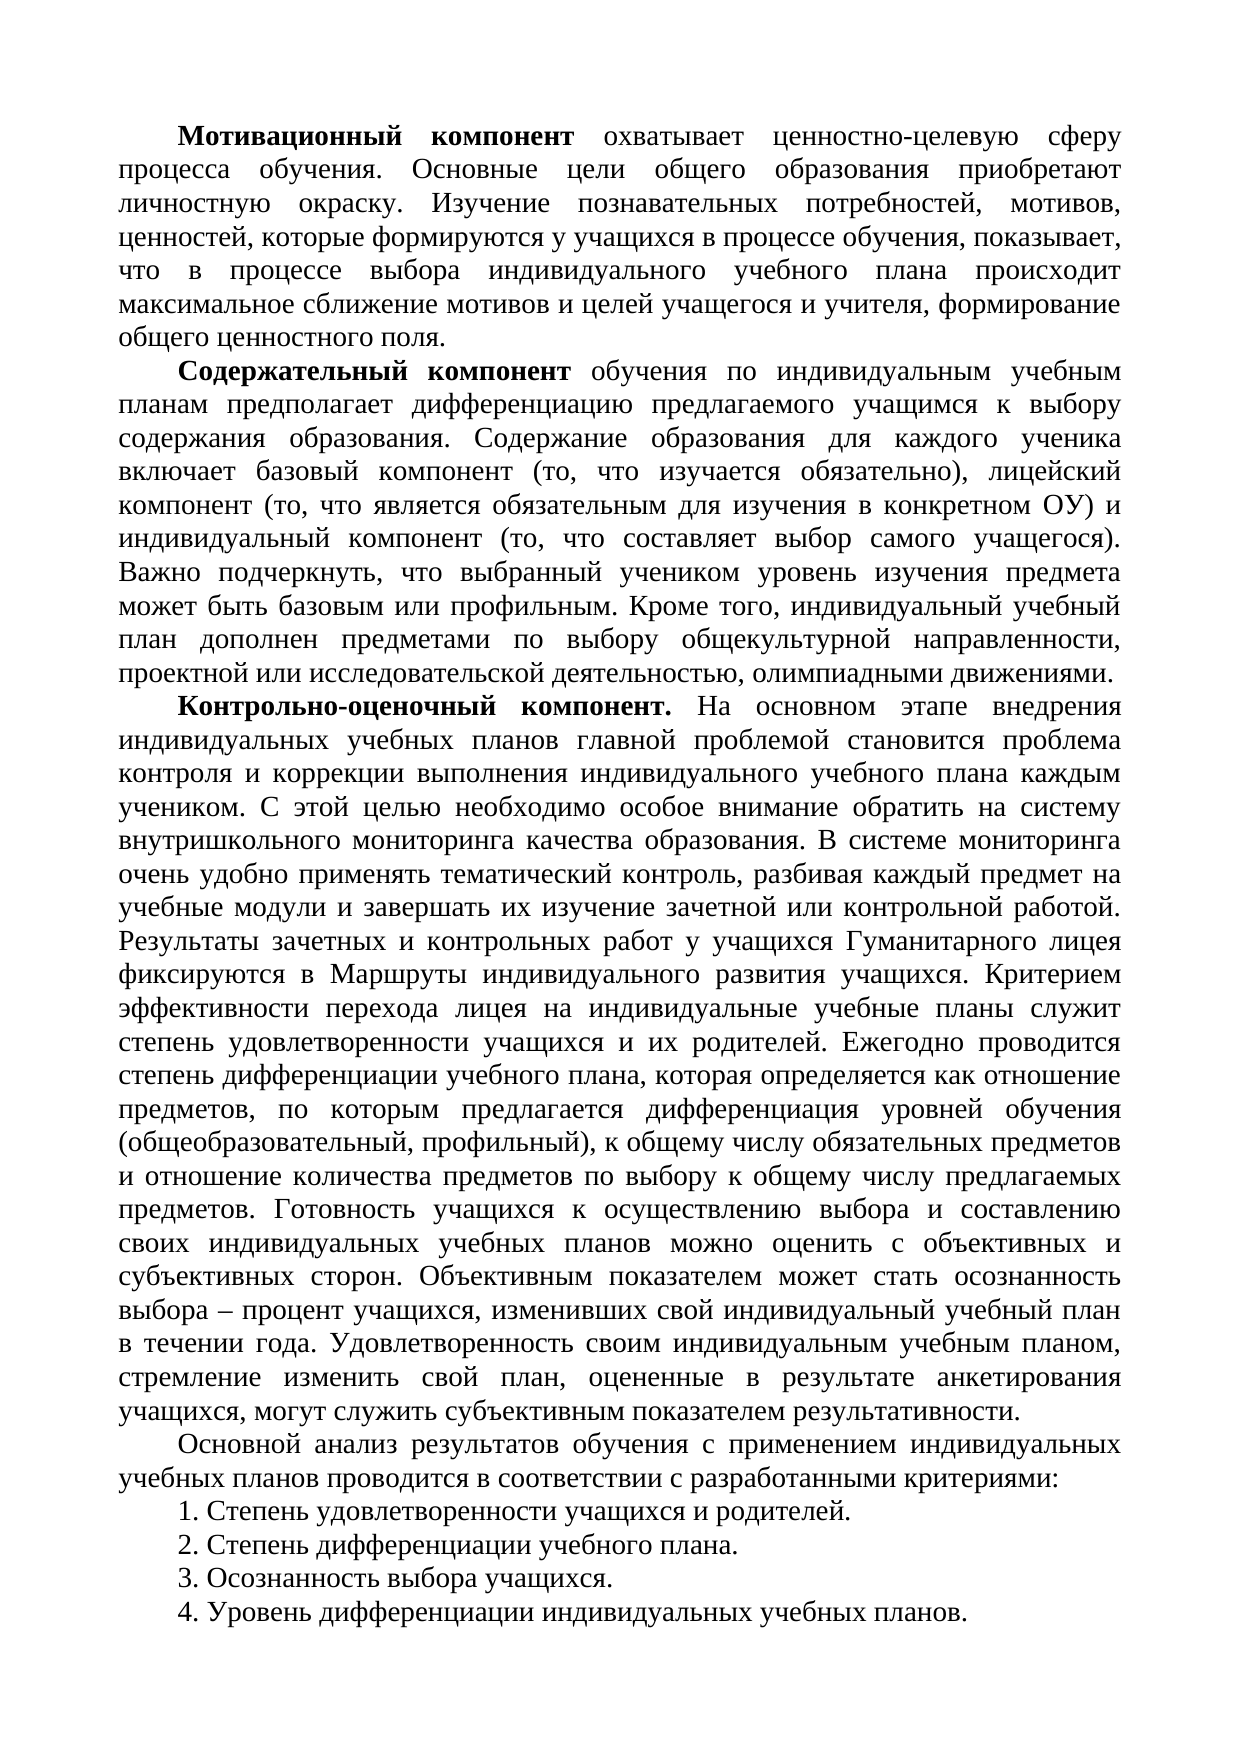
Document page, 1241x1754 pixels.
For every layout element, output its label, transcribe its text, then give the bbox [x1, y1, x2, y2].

text 2. Степень дифференциации учебного плана. [118, 1527, 1122, 1560]
text 3. Осознанность выбора учащихся. [118, 1560, 1122, 1594]
text Мотивационный компонент охватывает ценностно-целевую сферу процесса обучения. Основные цели общего образования приобретают личностную окраску. Изучение познавательных потребностей, мотивов, ценностей, которые формируются у учащихся в процессе обучения, показывает, что в процессе выбора индивидуального учебного плана происходит максимальное сближение мотивов и целей учащегося и учителя, формирование общего ценностного поля. [118, 118, 1122, 353]
text 4. Уровень дифференциации индивидуальных учебных планов. [118, 1594, 1122, 1627]
text 1. Степень удовлетворенности учащихся и родителей. [118, 1493, 1122, 1527]
text Основной анализ результатов обучения с применением индивидуальных учебных планов проводится в соответствии с разработанными критериями: [118, 1426, 1122, 1493]
text Контрольно-оценочный компонент. На основном этапе внедрения индивидуальных учебных планов главной проблемой становится проблема контроля и коррекции выполнения индивидуального учебного плана каждым учеником. С этой целью необходимо особое внимание обратить на систему внутришкольного мониторинга качества образования. В системе мониторинга очень удобно применять тематический контроль, разбивая каждый предмет на учебные модули и завершать их изучение зачетной или контрольной работой. Результаты зачетных и контрольных работ у учащихся Гуманитарного лицея фиксируются в Маршруты индивидуального развития учащихся. Критерием эффективности перехода лицея на индивидуальные учебные планы служит степень удовлетворенности учащихся и их родителей. Ежегодно проводится степень дифференциации учебного плана, которая определяется как отношение предметов, по которым предлагается дифференциация уровней обучения (общеобразовательный, профильный), к общему числу обязательных предметов и отношение количества предметов по выбору к общему числу предлагаемых предметов. Готовность учащихся к осуществлению выбора и составлению своих индивидуальных учебных планов можно оценить с объективных и субъективных сторон. Объективным показателем может стать осознанность выбора – процент учащихся, изменивших свой индивидуальный учебный план в течении года. Удовлетворенность своим индивидуальным учебным планом, стремление изменить свой план, оцененные в результате анкетирования учащихся, могут служить субъективным показателем результативности. [118, 688, 1122, 1426]
text Содержательный компонент обучения по индивидуальным учебным планам предполагает дифференциацию предлагаемого учащимся к выбору содержания образования. Содержание образования для каждого ученика включает базовый компонент (то, что изучается обязательно), лицейский компонент (то, что является обязательным для изучения в конкретном ОУ) и индивидуальный компонент (то, что составляет выбор самого учащегося). Важно подчеркнуть, что выбранный учеником уровень изучения предмета может быть базовым или профильным. Кроме того, индивидуальный учебный план дополнен предметами по выбору общекультурной направленности, проектной или исследовательской деятельностью, олимпиадными движениями. [118, 353, 1122, 688]
